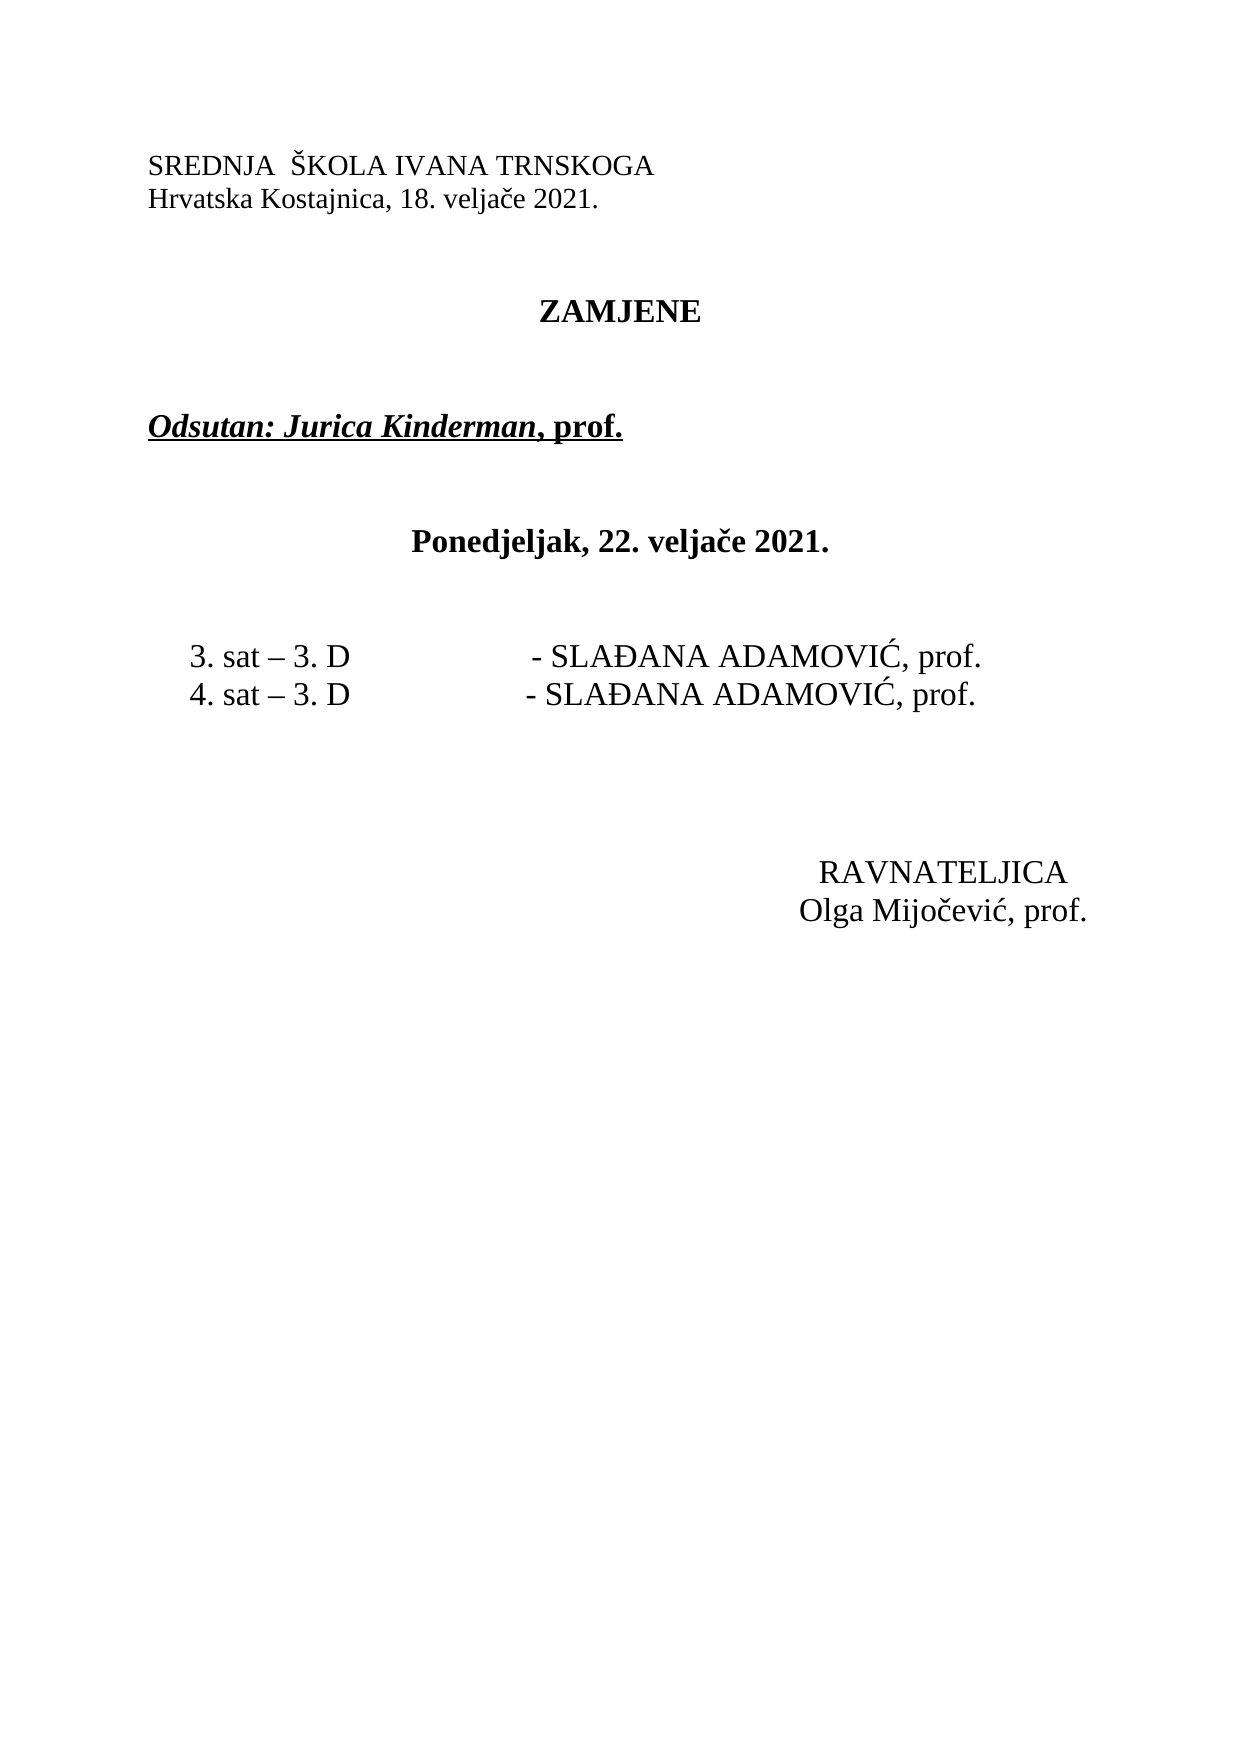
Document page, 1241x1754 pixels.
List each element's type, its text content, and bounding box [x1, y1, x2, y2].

table_cell Olga Mijočević, prof. [783, 891, 1104, 929]
text Ponedjeljak, 22. veljače 2021. [148, 521, 1093, 560]
table_header RAVNATELJICA [783, 852, 1104, 891]
text Odsutan: Jurica Kinderman, prof. [148, 406, 1093, 445]
text SREDNJA ŠKOLA IVANA TRNSKOGA [148, 148, 1093, 181]
text Hrvatska Kostajnica, 18. veljače 2021. [148, 181, 1093, 215]
text 4. sat – 3. D - SLAĐANA ADAMOVIĆ, prof. [148, 675, 1093, 713]
text 3. sat – 3. D - SLAĐANA ADAMOVIĆ, prof. [148, 636, 1093, 675]
text ZAMJENE [148, 291, 1093, 330]
